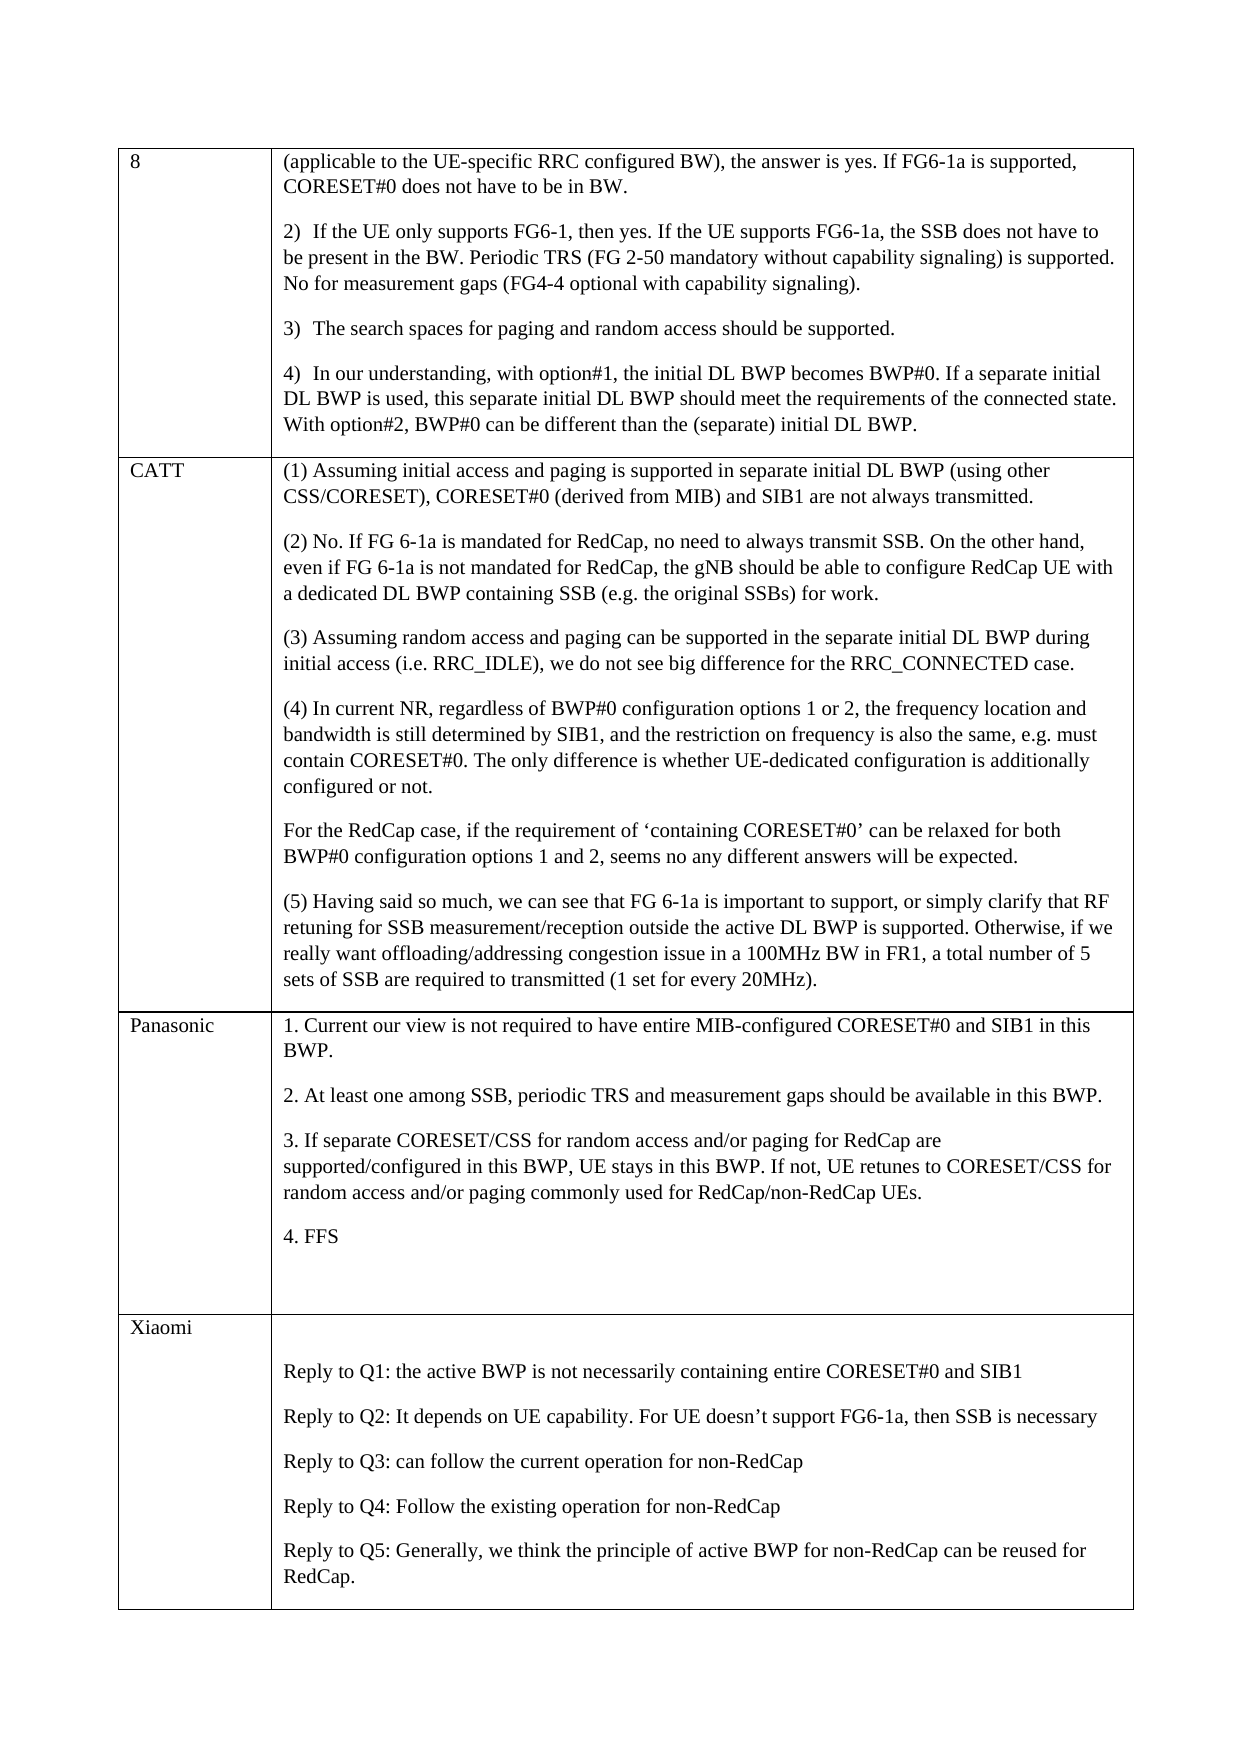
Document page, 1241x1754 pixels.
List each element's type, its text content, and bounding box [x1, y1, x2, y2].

table_cell 1. Current our view is not required to have entire MIB-configured CORESET#0 and SIB1 in this BWP. 2. At least one among SSB, periodic TRS and measurement gaps should be available in this BWP. 3. If separate CORESET/CSS for random access and/or paging for RedCap are supported/configured in this BWP, UE stays in this BWP. If not, UE retunes to CORESET/CSS for random access and/or paging commonly used for RedCap/non-RedCap UEs. 4. FFS [272, 1013, 1133, 1314]
table_cell Panasonic [119, 1013, 271, 1314]
table_cell CATT [119, 458, 271, 1011]
table_cell (1) Assuming initial access and paging is supported in separate initial DL BWP (using other CSS/CORESET), CORESET#0 (derived from MIB) and SIB1 are not always transmitted. (2) No. If FG 6-1a is mandated for RedCap, no need to always transmit SSB. On the other hand, even if FG 6-1a is not mandated for RedCap, the gNB should be able to configure RedCap UE with a dedicated DL BWP containing SSB (e.g. the original SSBs) for work. (3) Assuming random access and paging can be supported in the separate initial DL BWP during initial access (i.e. RRC_IDLE), we do not see big difference for the RRC_CONNECTED case. (4) In current NR, regardless of BWP#0 configuration options 1 or 2, the frequency location and bandwidth is still determined by SIB1, and the restriction on frequency is also the same, e.g. must contain CORESET#0. The only difference is whether UE-dedicated configuration is additionally configured or not. For the RedCap case, if the requirement of ‘containing CORESET#0’ can be relaxed for both BWP#0 configuration options 1 and 2, seems no any different answers will be expected. (5) Having said so much, we can see that FG 6-1a is important to support, or simply clarify that RF retuning for SSB measurement/reception outside the active DL BWP is supported. Otherwise, if we really want offloading/addressing congestion issue in a 100MHz BW in FR1, a total number of 5 sets of SSB are required to transmitted (1 set for every 20MHz). [272, 458, 1133, 1011]
table_cell FUTUREWEI8 [119, 149, 271, 457]
table_cell Reply to Q1: the active BWP is not necessarily containing entire CORESET#0 and SIB1 Reply to Q2: It depends on UE capability. For UE doesn’t support FG6-1a, then SSB is necessary Reply to Q3: can follow the current operation for non-RedCap Reply to Q4: Follow the existing operation for non-RedCap Reply to Q5: Generally, we think the principle of active BWP for non-RedCap can be reused for RedCap. [272, 1315, 1133, 1609]
table_cell Xiaomi [119, 1315, 271, 1609]
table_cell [272, 149, 1133, 457]
